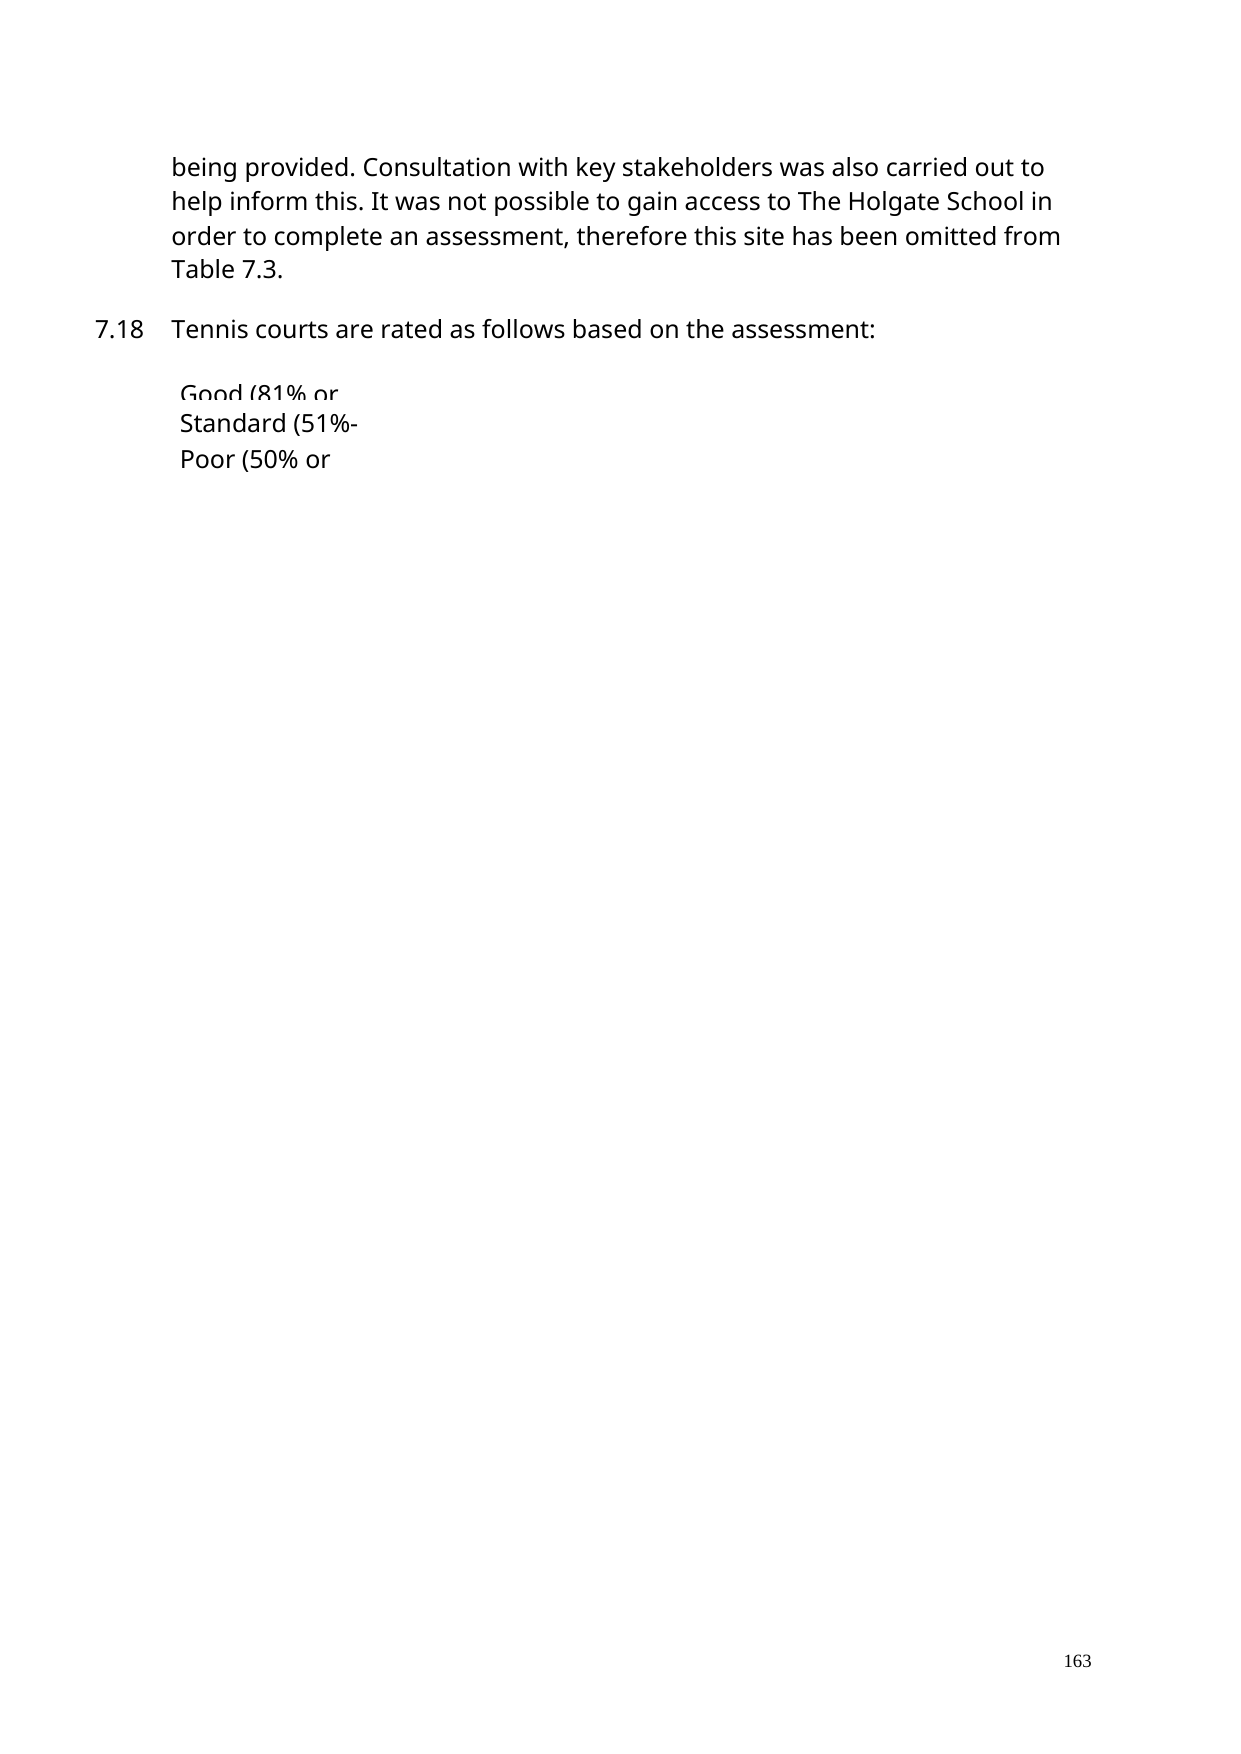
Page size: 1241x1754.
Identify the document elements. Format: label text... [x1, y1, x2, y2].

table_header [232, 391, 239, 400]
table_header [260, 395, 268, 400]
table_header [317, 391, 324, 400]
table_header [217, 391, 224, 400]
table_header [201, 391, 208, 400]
text Tennis courts are rated as follows based on the assessment: [94, 311, 1090, 345]
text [94, 150, 1090, 286]
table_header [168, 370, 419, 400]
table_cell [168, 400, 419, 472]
